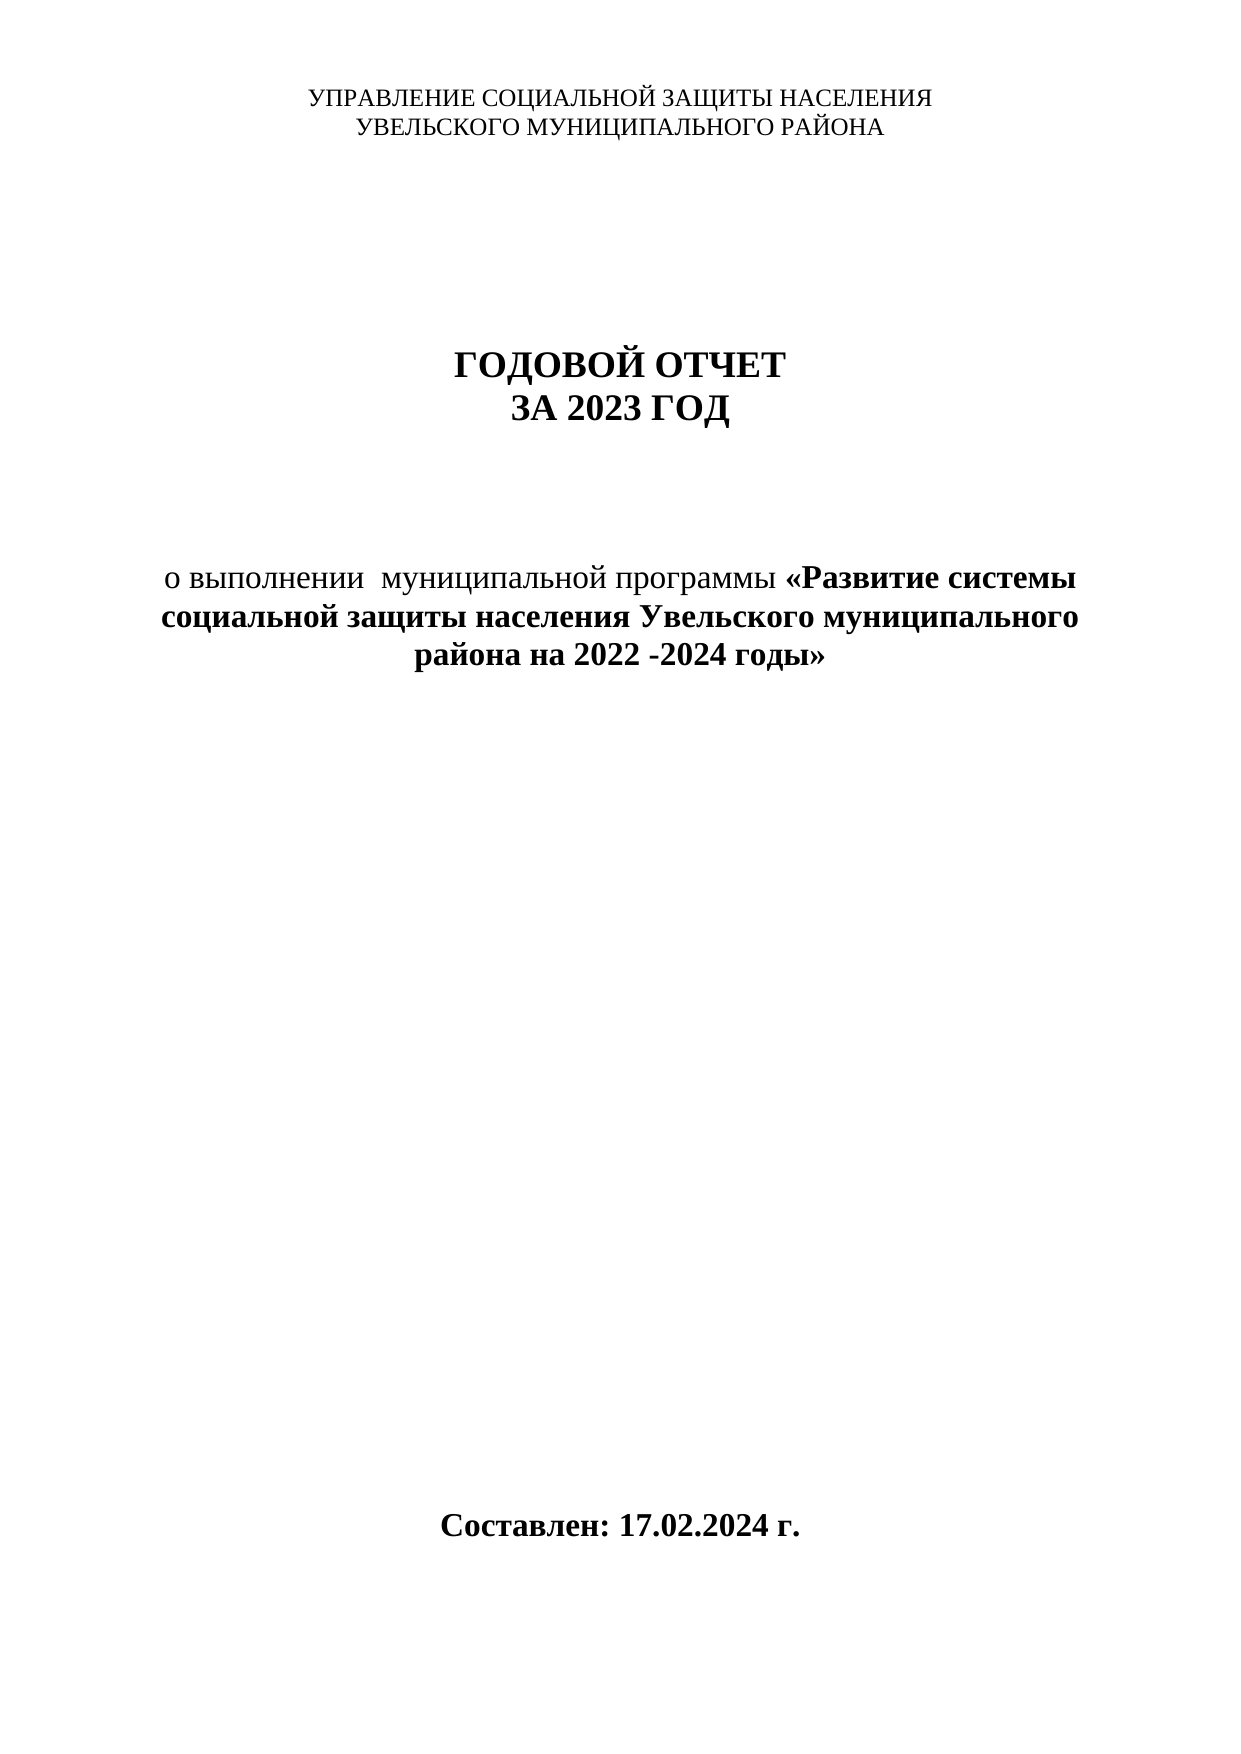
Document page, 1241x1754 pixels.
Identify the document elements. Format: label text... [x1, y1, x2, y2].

text ГОДОВОЙ ОТЧЕТ [150, 342, 1090, 385]
text Составлен: 17.02.2024 г. [150, 1506, 1090, 1544]
text ЗА 2023 ГОД [150, 385, 1090, 428]
text УПРАВЛЕНИЕ СОЦИАЛЬНОЙ ЗАЩИТЫ НАСЕЛЕНИЯ [150, 83, 1090, 112]
text о выполнении муниципальной программы «Развитие системы социальной защиты населения Увельского муниципального района на 2022 -2024 годы» [150, 558, 1090, 673]
text УВЕЛЬСКОГО МУНИЦИПАЛЬНОГО РАЙОНА [150, 112, 1090, 141]
